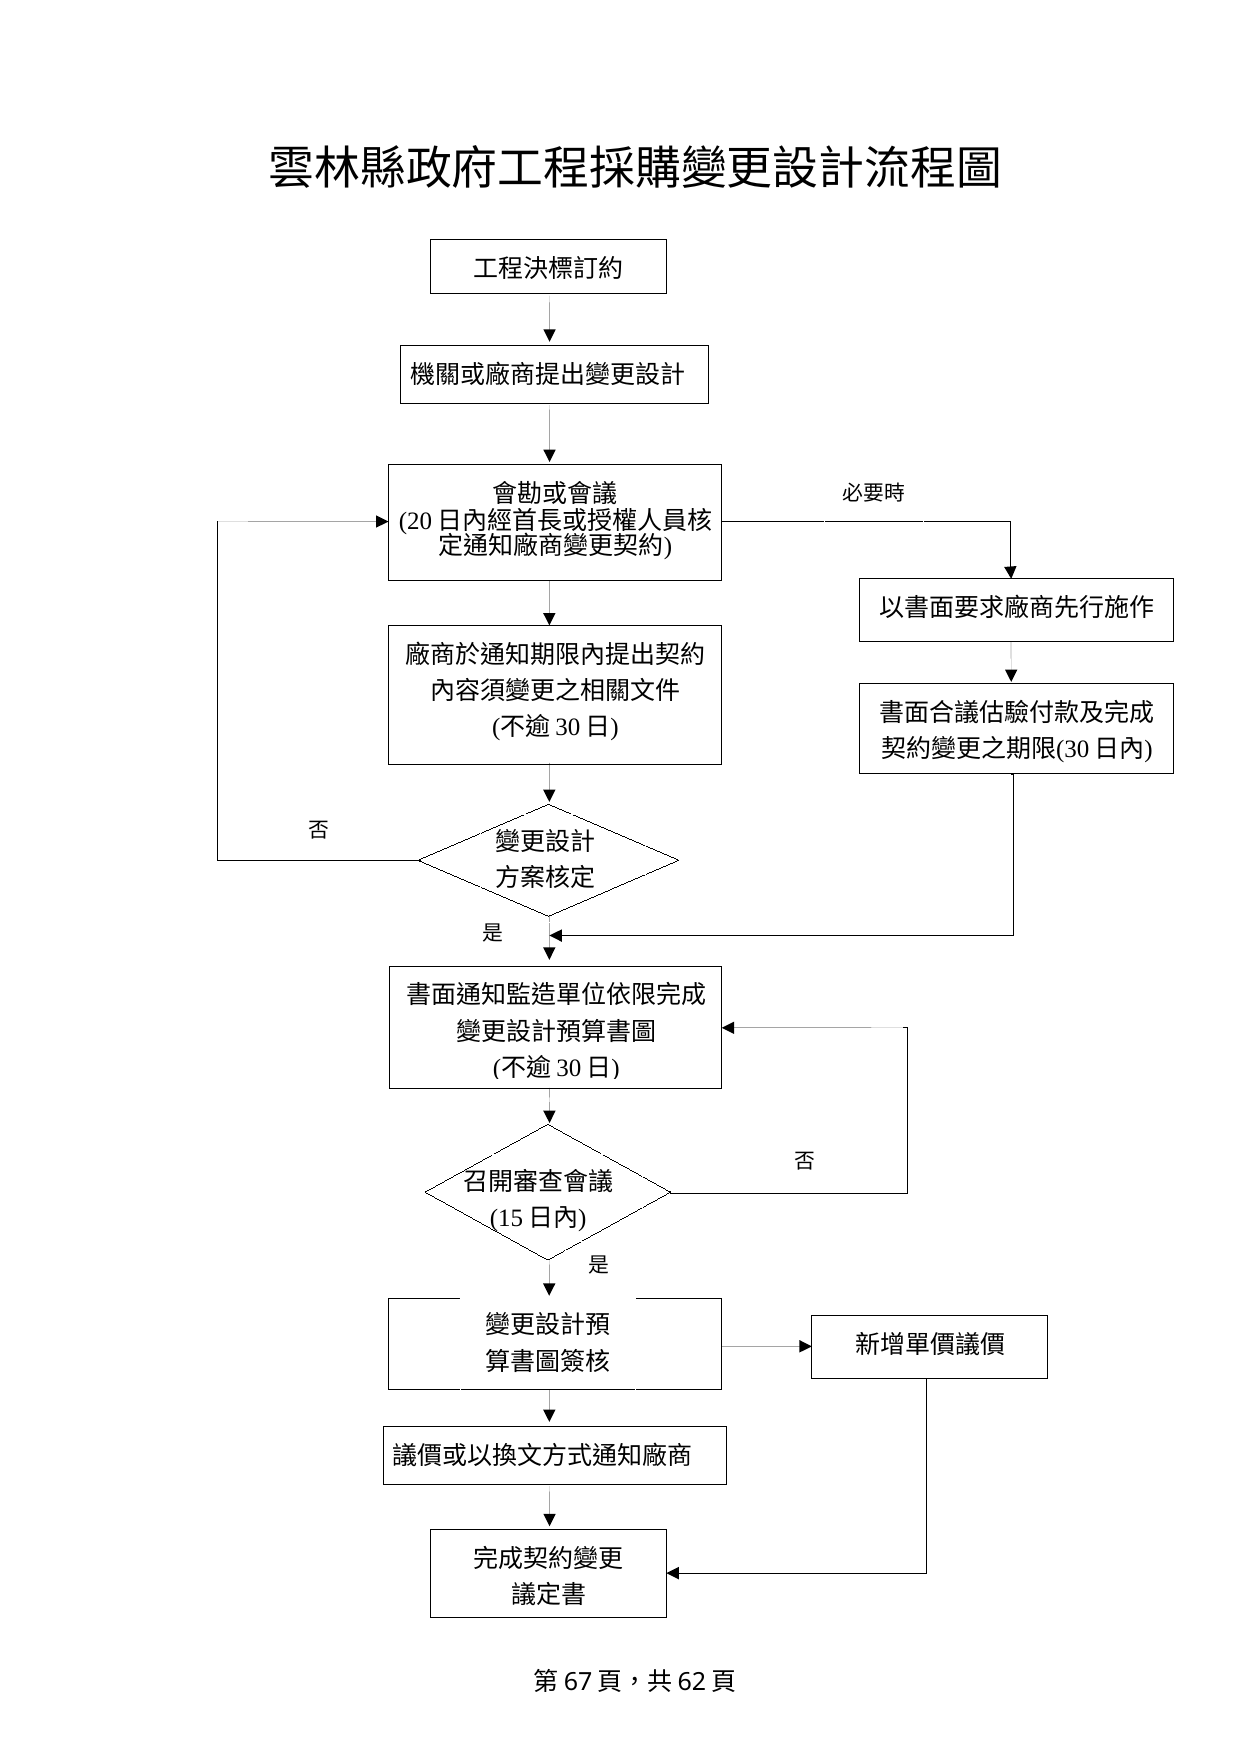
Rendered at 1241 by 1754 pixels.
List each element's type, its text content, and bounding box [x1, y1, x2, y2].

text 雲林縣政府工程採購變更設計流程圖 [148, 127, 1122, 202]
